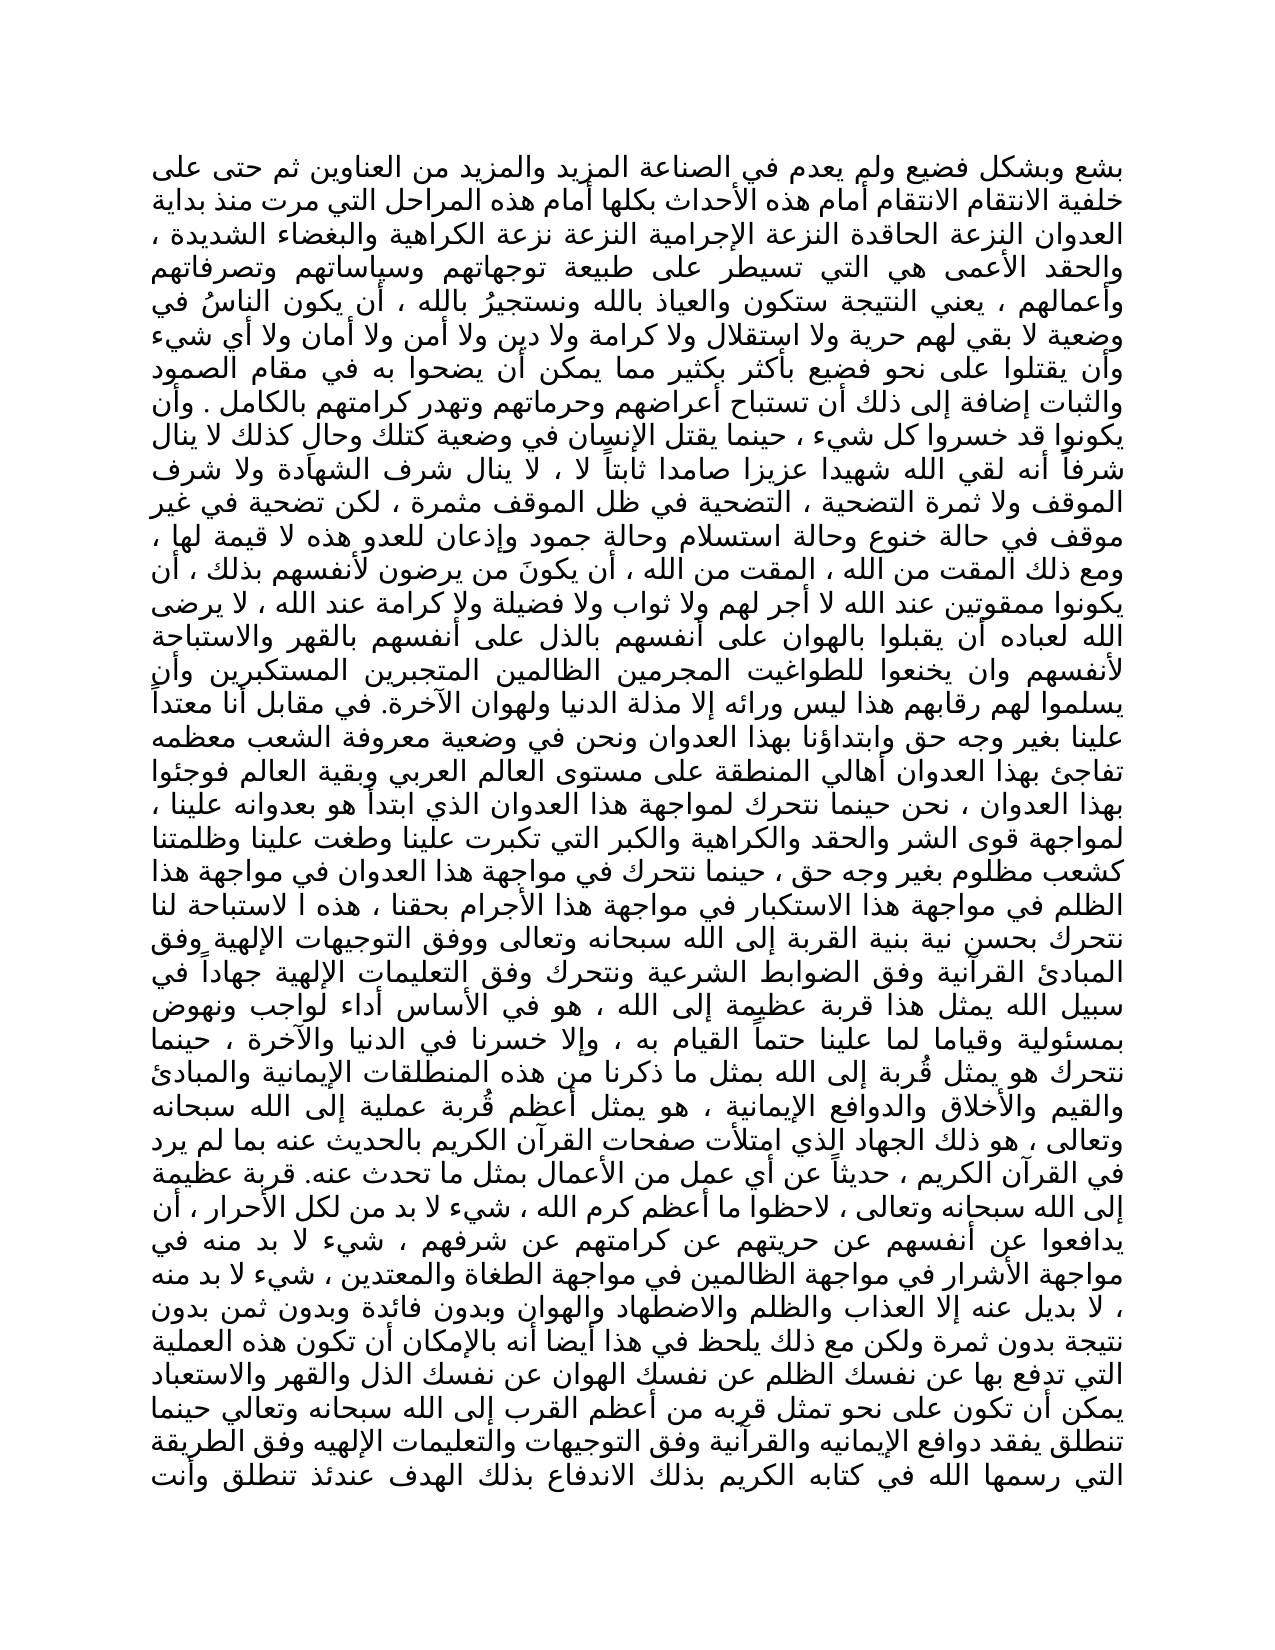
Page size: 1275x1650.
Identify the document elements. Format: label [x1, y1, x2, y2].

text [150, 150, 1125, 1492]
